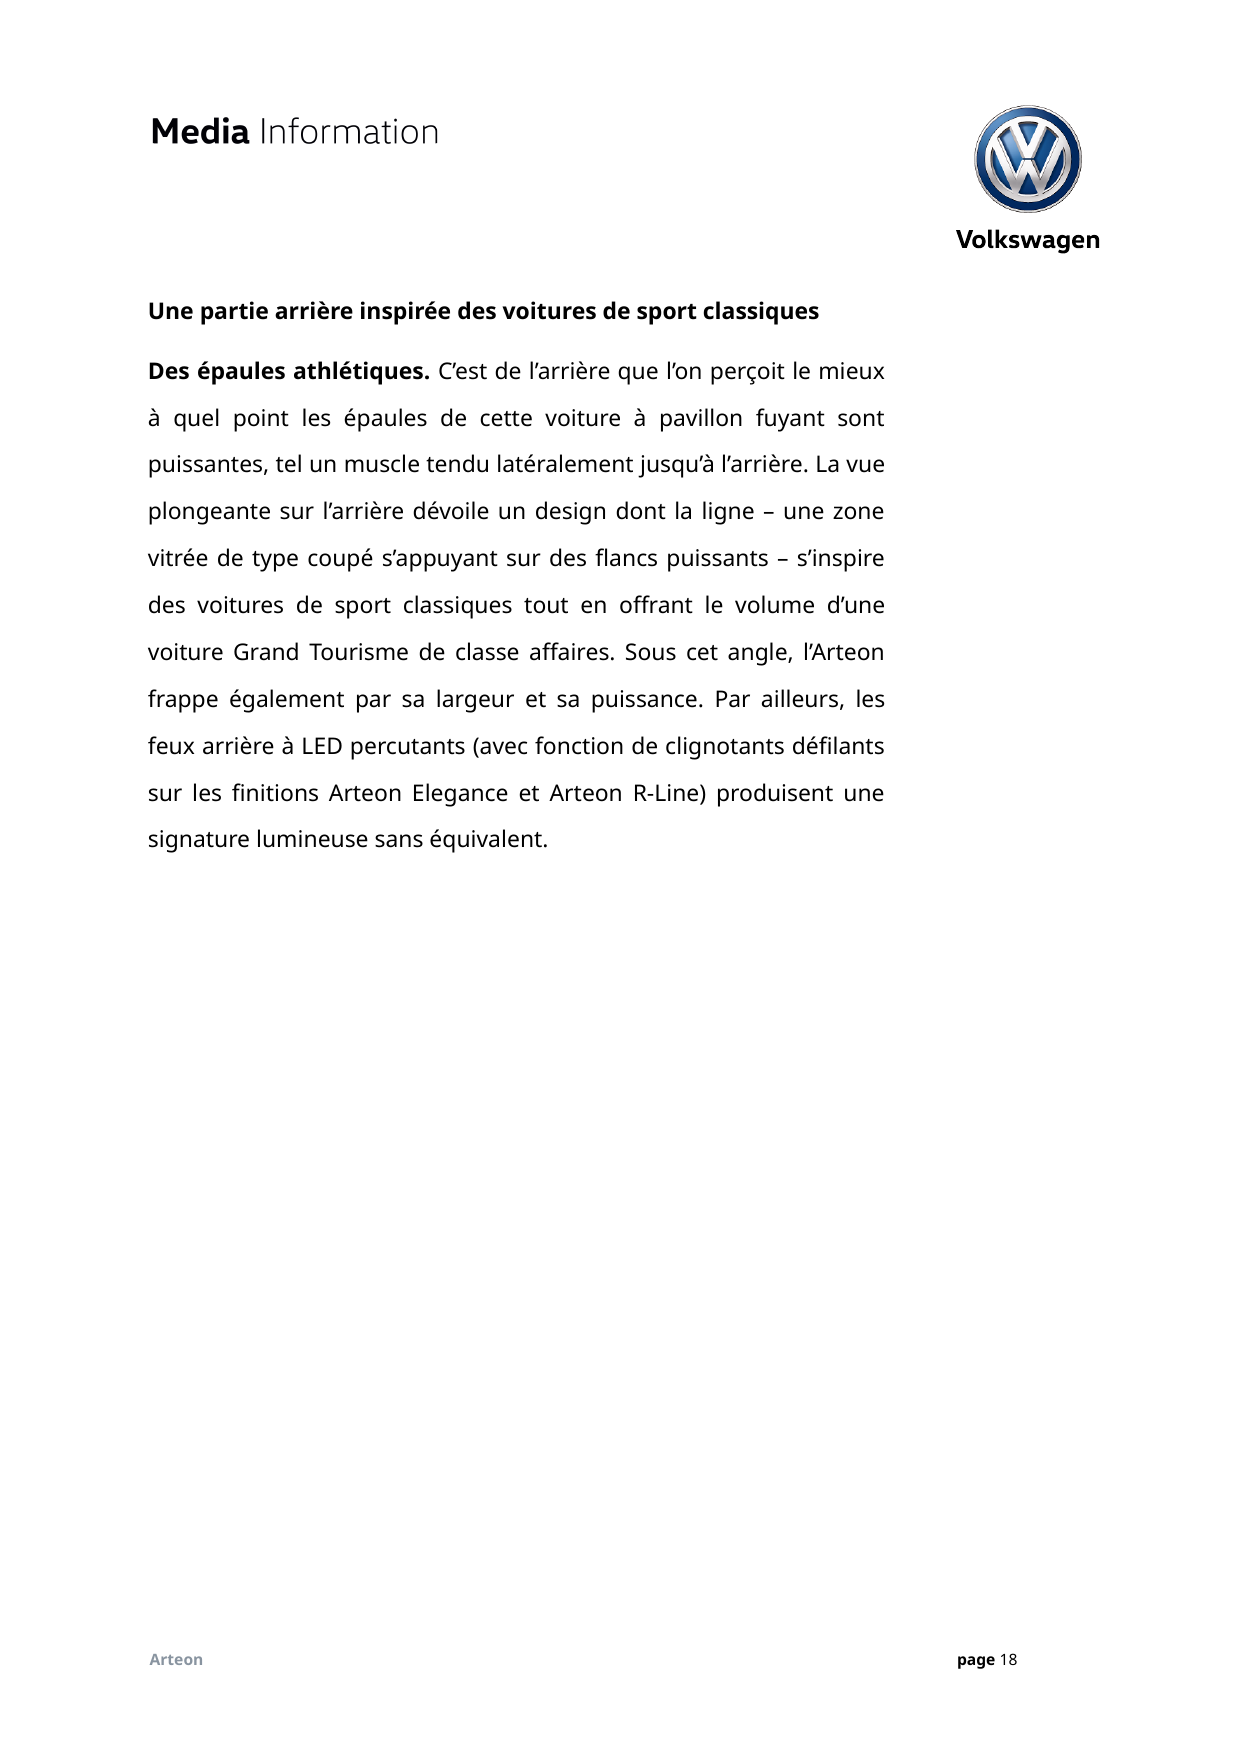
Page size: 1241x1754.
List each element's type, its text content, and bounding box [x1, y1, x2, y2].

picture [147, 113, 442, 149]
picture [967, 98, 1089, 220]
text Une partie arrière inspirée des voitures de sport classiques [148, 295, 886, 327]
text Des épaules athlétiques. C’est de l’arrière que l’on perçoit le mieux à quel point les épaules de cette voiture à pavillon fuyant sont puissantes, tel un muscle tendu latéralement jusqu’à l’arrière. La vue plongeante sur l’arrière dévoile un design dont la ligne – une zone vitrée de type coupé s’appuyant sur des flancs puissants – s’inspire des voitures de sport classiques tout en offrant le volume d’une voiture Grand Tourisme de classe affaires. Sous cet angle, l’Arteon frappe également par sa largeur et sa puissance. Par ailleurs, les feux arrière à LED percutants (avec fonction de clignotants défilants sur les finitions Arteon Elegance et Arteon R-Line) produisent une signature lumineuse sans équivalent. [148, 355, 886, 855]
